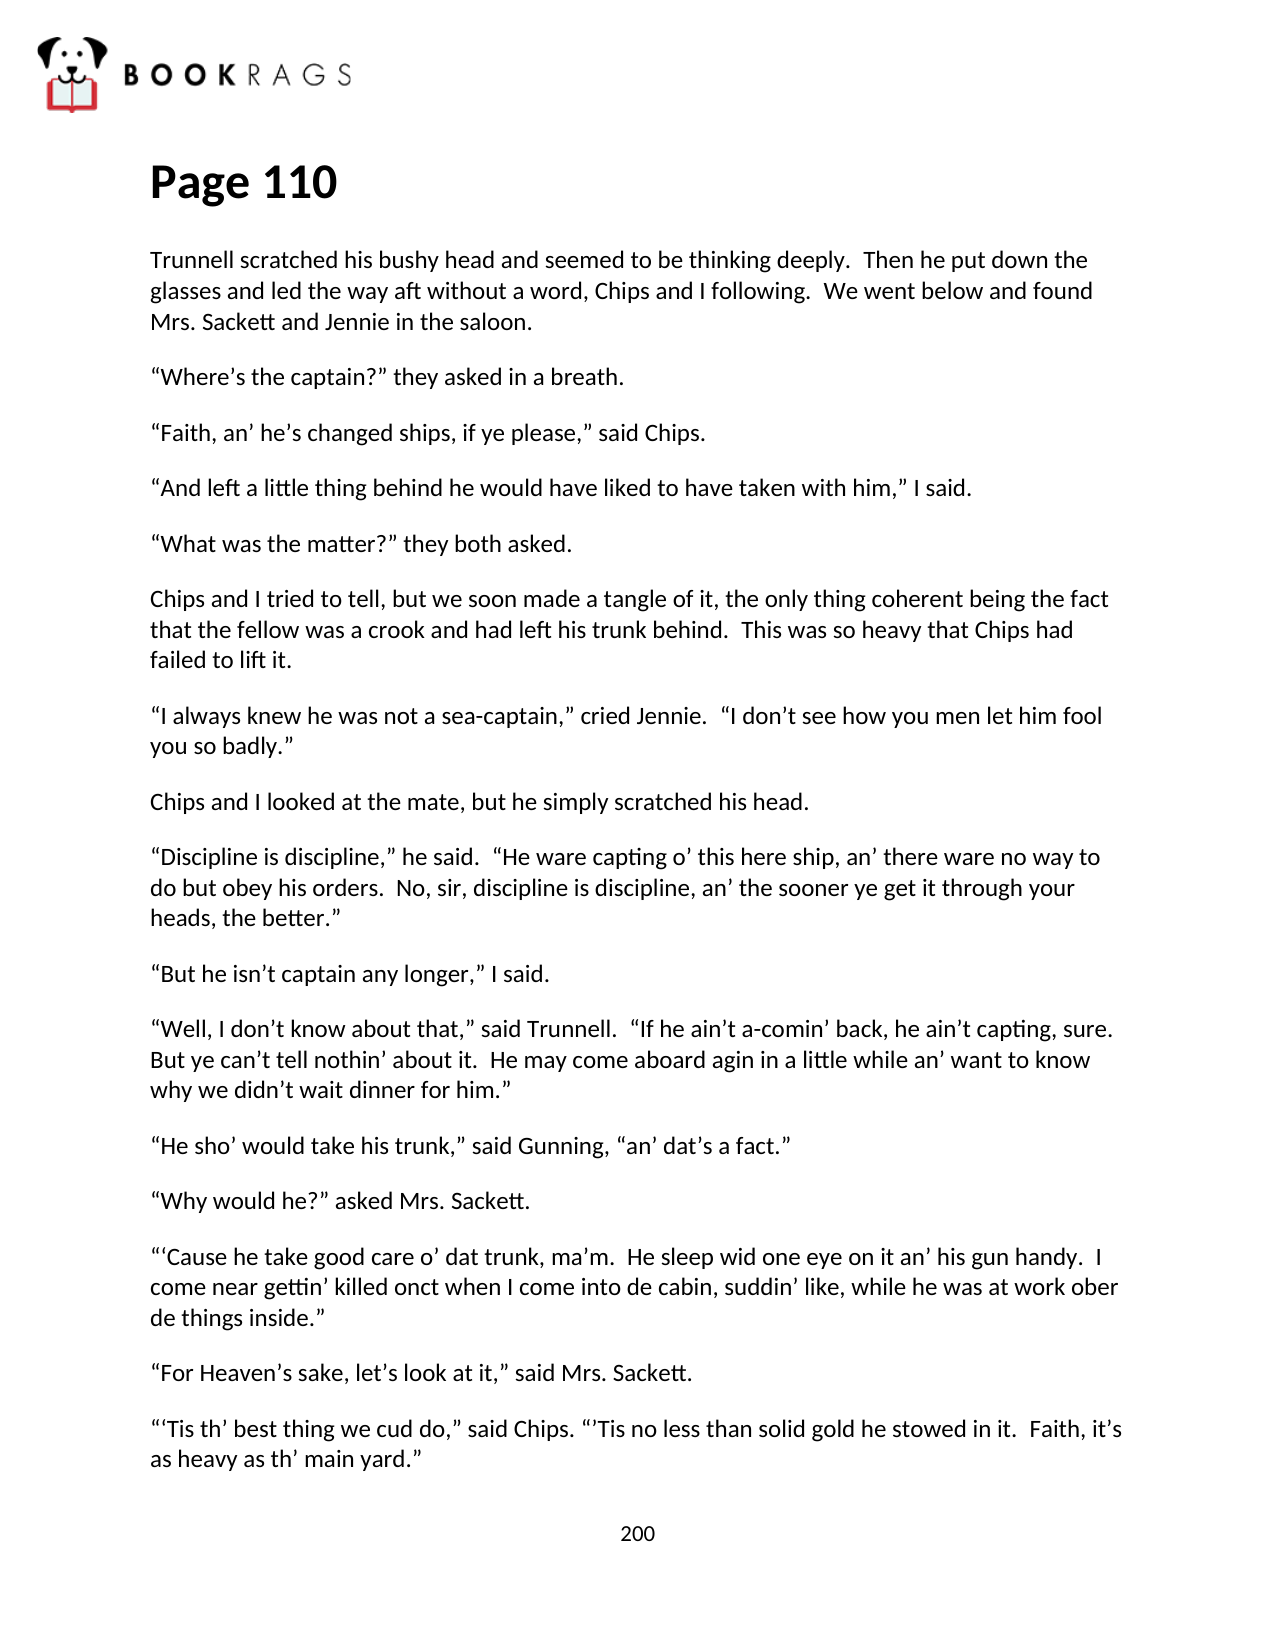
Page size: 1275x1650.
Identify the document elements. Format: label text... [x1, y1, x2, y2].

text “What was the matter?” they both asked. [150, 528, 1125, 558]
text “I always knew he was not a sea-captain,” cried Jennie. “I don’t see how you men let him fool you so badly.” [150, 700, 1125, 761]
text Chips and I looked at the mate, but he simply scratched his head. [150, 786, 1125, 816]
text “Where’s the captain?” they asked in a breath. [150, 361, 1125, 392]
text “‘Cause he take good care o’ dat trunk, ma’m. He sleep wid one eye on it an’ his gun handy. I come near gettin’ killed onct when I come into de cabin, suddin’ like, while he was at work ober de things inside.” [150, 1241, 1125, 1333]
text “Faith, an’ he’s changed ships, if ye please,” said Chips. [150, 417, 1125, 447]
text “Well, I don’t know about that,” said Trunnell. “If he ain’t a-comin’ back, he ain’t capting, sure. But ye can’t tell nothin’ about it. He may come aboard agin in a little while an’ want to know why we didn’t wait dinner for him.” [150, 1013, 1125, 1105]
text “But he isn’t captain any longer,” I said. [150, 958, 1125, 988]
text “‘Tis th’ best thing we cud do,” said Chips. “’Tis no less than solid gold he stowed in it. Faith, it’s as heavy as th’ main yard.” [150, 1413, 1125, 1474]
text “And left a little thing behind he would have liked to have taken with him,” I said. [150, 472, 1125, 503]
text “For Heaven’s sake, let’s look at it,” said Mrs. Sackett. [150, 1358, 1125, 1388]
text Trunnell scratched his bushy head and seemed to be thinking deeply. Then he put down the glasses and led the way aft without a word, Chips and I following. We went below and found Mrs. Sackett and Jennie in the saloon. [150, 244, 1125, 336]
text Chips and I tried to tell, but we soon made a tangle of it, the only thing coherent being the fact that the fellow was a crook and had left his trunk behind. This was so heavy that Chips had failed to lift it. [150, 583, 1125, 675]
text “Discipline is discipline,” he said. “He ware capting o’ this here ship, an’ there ware no way to do but obey his orders. No, sir, discipline is discipline, an’ the sooner ye get it through your heads, the better.” [150, 841, 1125, 933]
text “Why would he?” asked Mrs. Sackett. [150, 1186, 1125, 1216]
text Page 110 [150, 150, 1125, 211]
text “He sho’ would take his trunk,” said Gunning, “an’ dat’s a fact.” [150, 1130, 1125, 1161]
picture [37, 37, 351, 113]
